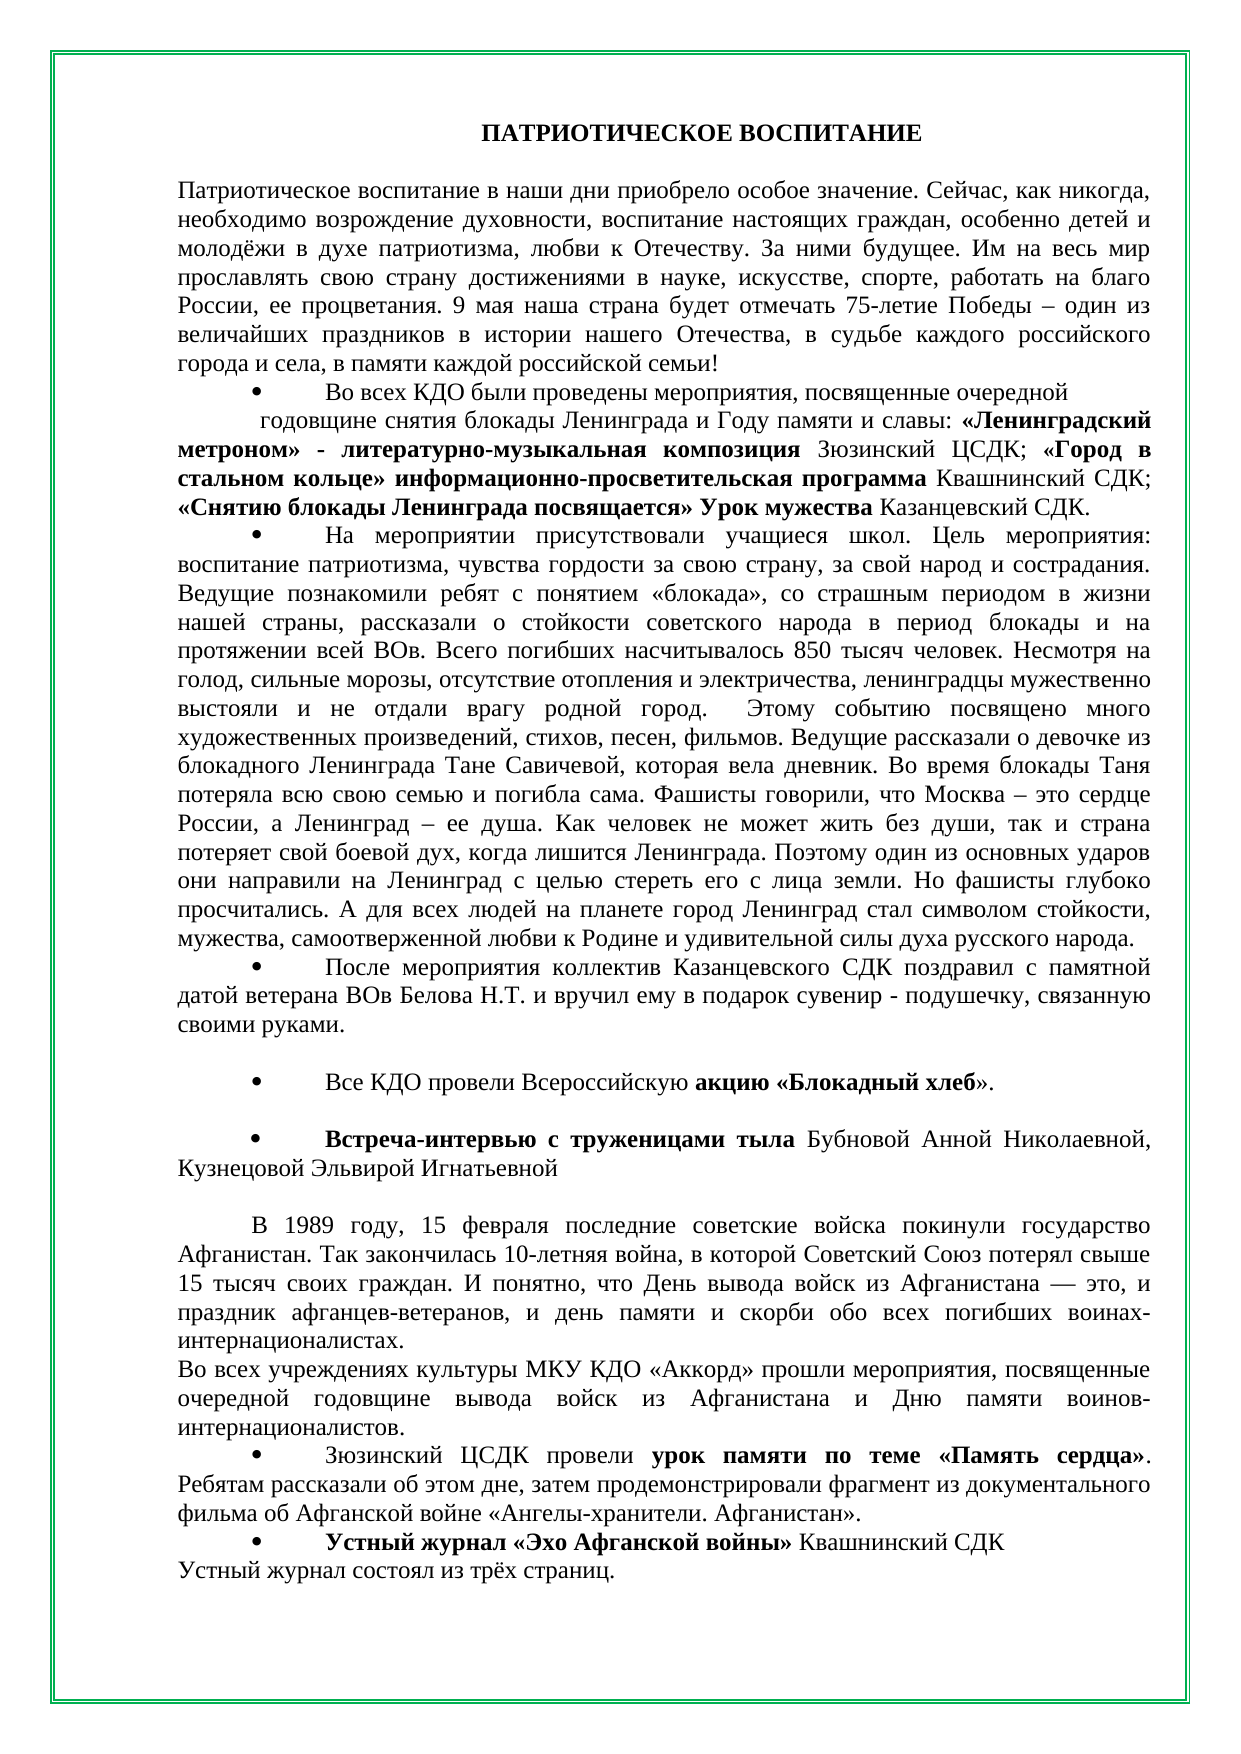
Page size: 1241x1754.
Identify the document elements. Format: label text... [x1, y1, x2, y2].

text В 1989 году, 15 февраля последние советские войска покинули государство Афганистан. Так закончилась 10-летняя война, в которой Советский Союз потерял свыше 15 тысяч своих граждан. И понятно, что День вывода войск из Афганистана — это, и праздник афганцев-ветеранов, и день памяти и скорби обо всех погибших воинах-интернационалистах. [177, 1211, 1152, 1354]
list ПАТРИОТИЧЕСКОЕ ВОСПИТАНИЕ [252, 118, 1152, 147]
list Во всех КДО были проведены мероприятия, посвященные очередной [252, 377, 1152, 406]
text Во всех учреждениях культуры МКУ КДО «Аккорд» прошли мероприятия, посвященные очередной годовщине вывода войск из Афганистана и Дню памяти воинов-интернационалистов. [177, 1354, 1152, 1441]
list Устный журнал «Эхо Афганской войны» Квашнинский СДК [252, 1527, 1152, 1556]
list На мероприятии присутствовали учащиеся школ. Цель мероприятия: воспитание патриотизма, чувства гордости за свою страну, за свой народ и сострадания. Ведущие познакомили ребят с понятием «блокада», со страшным периодом в жизни нашей страны, рассказали о стойкости советского народа в период блокады и на протяжении всей ВОв. Всего погибших насчитывалось 850 тысяч человек. Несмотря на голод, сильные морозы, отсутствие отопления и электричества, ленинградцы мужественно выстояли и не отдали врагу родной город. Этому событию посвящено много художественных произведений, стихов, песен, фильмов. Ведущие рассказали о девочке из блокадного Ленинграда Тане Савичевой, которая вела дневник. Во время блокады Таня потеряла всю свою семью и погибла сама. Фашисты говорили, что Москва – это сердце России, а Ленинград – ее душа. Как человек не может жить без души, так и страна потеряет свой боевой дух, когда лишится Ленинграда. Поэтому один из основных ударов они направили на Ленинград с целью стереть его с лица земли. Но фашисты глубоко просчитались. А для всех людей на планете город Ленинград стал символом стойкости, мужества, самоотверженной любви к Родине и удивительной силы духа русского народа. [177, 521, 1152, 952]
list После мероприятия коллектив Казанцевского СДК поздравил с памятной датой ветерана ВОв Белова Н.Т. и вручил ему в подарок сувенир - подушечку, связанную своими руками. [177, 952, 1152, 1038]
list Все КДО провели Всероссийскую акцию «Блокадный хлеб». [252, 1067, 1152, 1096]
list годовщине снятия блокады Ленинграда и Году памяти и славы: «Ленинградский метроном» - литературно-музыкальная композиция Зюзинский ЦСДК; «Город в стальном кольце» информационно-просветительская программа Квашнинский СДК; «Снятию блокады Ленинграда посвящается» Урок мужества Казанцевский СДК. [177, 406, 1152, 521]
list Устный журнал состоял из трёх страниц. [177, 1556, 1152, 1584]
list Зюзинский ЦСДК провели урок памяти по теме «Память сердца». Ребятам рассказали об этом дне, затем продемонстрировали фрагмент из документального фильма об Афганской войне «Ангелы-хранители. Афганистан». [177, 1441, 1152, 1527]
text Патриотическое воспитание в наши дни приобрело особое значение. Сейчас, как никогда, необходимо возрождение духовности, воспитание настоящих граждан, особенно детей и молодёжи в духе патриотизма, любви к Отечеству. За ними будущее. Им на весь мир прославлять свою страну достижениями в науке, искусстве, спорте, работать на благо России, ее процветания. 9 мая наша страна будет отмечать 75-летие Победы – один из величайших праздников в истории нашего Отечества, в судьбе каждого российского города и села, в памяти каждой российской семьи! [177, 176, 1152, 377]
list Встреча-интервью с труженицами тыла Бубновой Анной Николаевной, Кузнецовой Эльвирой Игнатьевной [177, 1124, 1152, 1182]
